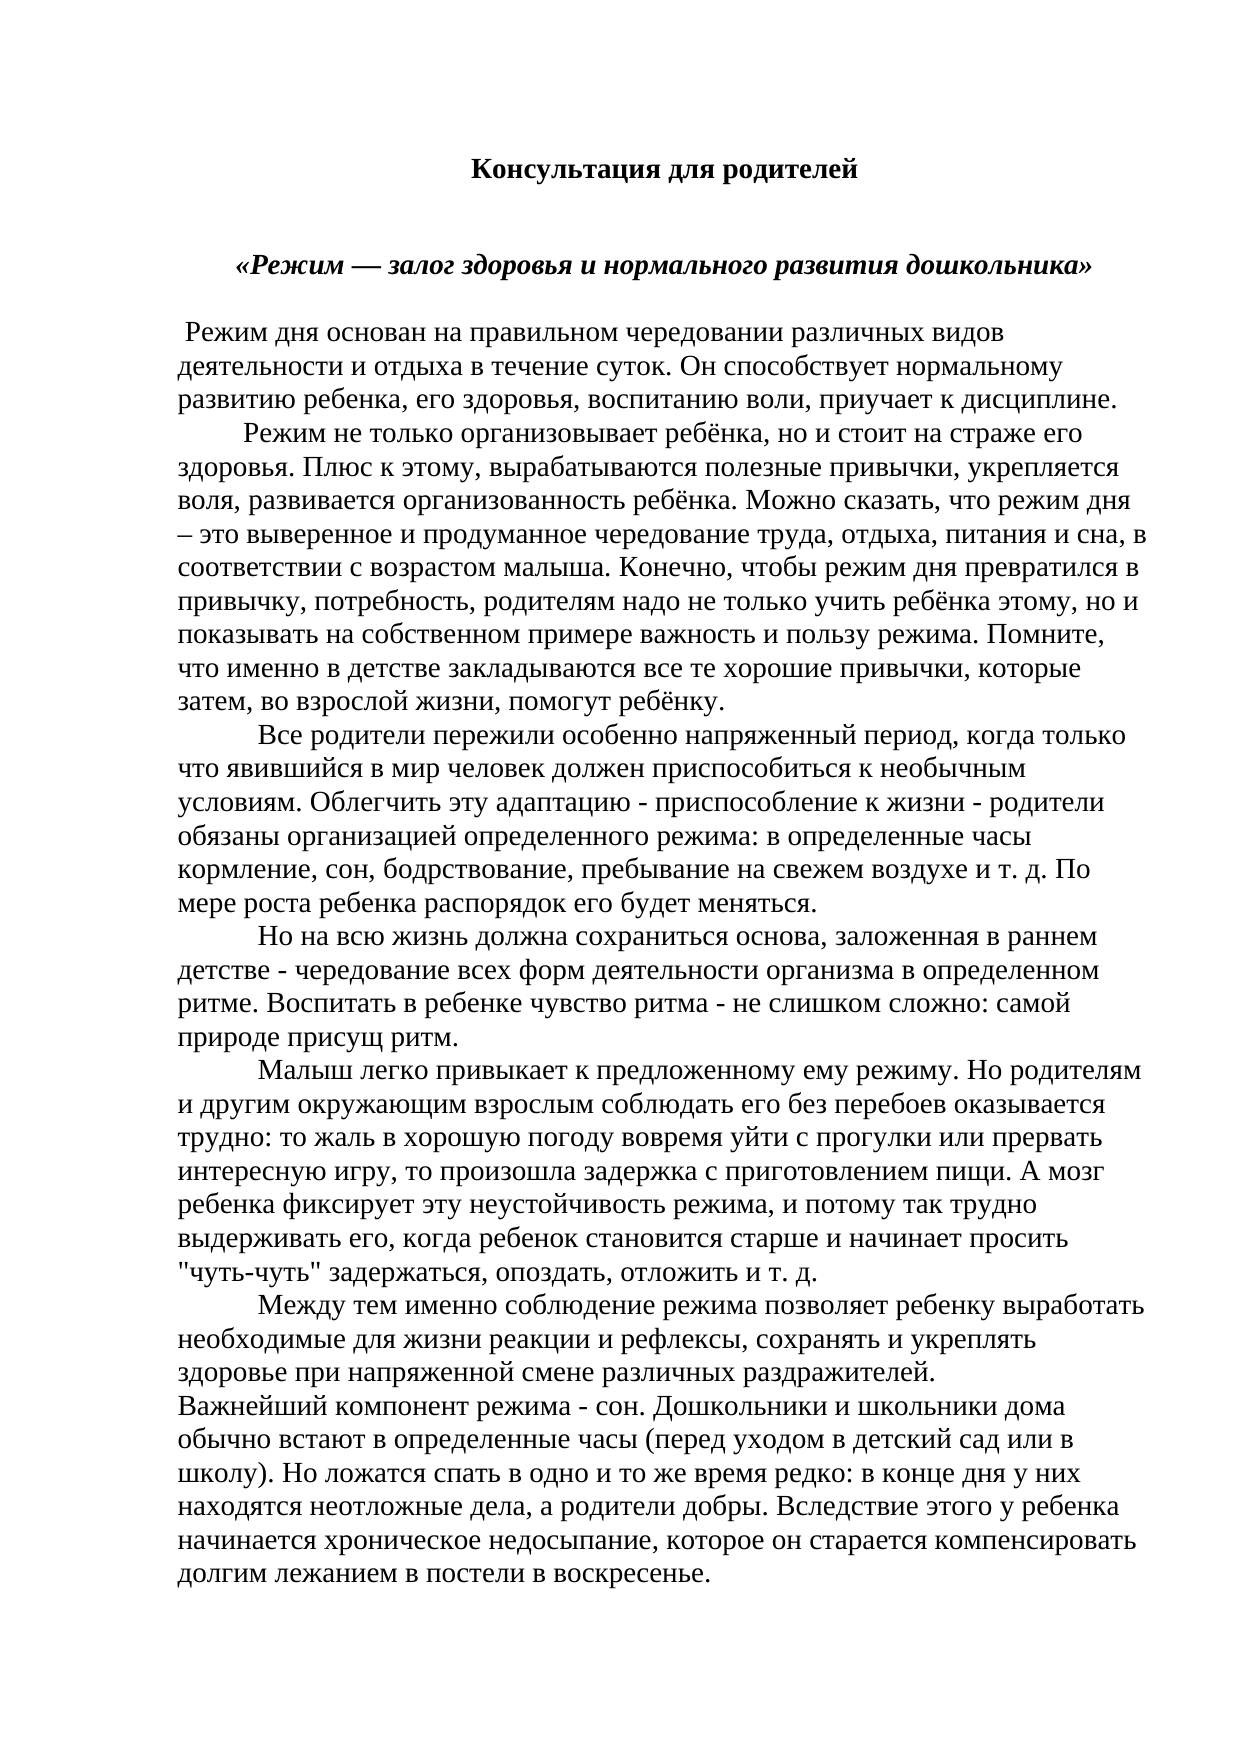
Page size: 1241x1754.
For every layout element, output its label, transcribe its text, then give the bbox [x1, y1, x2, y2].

text Малыш легко привыкает к предложенному ему режиму. Но родителям и другим окружающим взрослым соблюдать его без перебоев оказывается трудно: то жаль в хорошую погоду вовремя уйти с прогулки или прервать интересную игру, то произошла задержка с приготовлением пищи. А мозг ребенка фиксирует эту неустойчивость режима, и потому так трудно выдерживать его, когда ребенок становится старше и начинает просить "чуть-чуть" задержаться, опоздать, отложить и т. д. [177, 1052, 1152, 1287]
text «Режим — залог здоровья и нормального развития дошкольника» [177, 247, 1152, 281]
text Все родители пережили особенно напряженный период, когда только что явившийся в мир человек должен приспособиться к необычным условиям. Облегчить эту адаптацию - приспособление к жизни - родители обязаны организацией определенного режима: в определенные часы кормление, сон, бодрствование, пребывание на свежем воздухе и т. д. По мере роста ребенка распорядок его будет меняться. [177, 717, 1152, 918]
text Между тем именно соблюдение режима позволяет ребенку выработать необходимые для жизни реакции и рефлексы, сохранять и укреплять здоровье при напряженной смене различных раздражителей. [177, 1287, 1152, 1388]
text Режим дня основан на правильном чередовании различных видов деятельности и отдыха в течение суток. Он способствует нормальному развитию ребенка, его здоровья, воспитанию воли, приучает к дисциплине. [177, 314, 1152, 415]
text Консультация для родителей [177, 152, 1152, 185]
text Но на всю жизнь должна сохраниться основа, заложенная в раннем детстве - чередование всех форм деятельности организма в определенном ритме. Воспитать в ребенке чувство ритма - не слишком сложно: самой природе присущ ритм. [177, 918, 1152, 1052]
text Важнейший компонент режима - сон. Дошкольники и школьники дома обычно встают в определенные часы (перед уходом в детский сад или в школу). Но ложатся спать в одно и то же время редко: в конце дня у них находятся неотложные дела, а родители добры. Вследствие этого у ребенка начинается хроническое недосыпание, которое он старается компенсировать долгим лежанием в постели в воскресенье. [177, 1388, 1152, 1589]
text Режим не только организовывает ребёнка, но и стоит на страже его здоровья. Плюс к этому, вырабатываются полезные привычки, укрепляется воля, развивается организованность ребёнка. Можно сказать, что режим дня – это выверенное и продуманное чередование труда, отдыха, питания и сна, в соответствии с возрастом малыша. Конечно, чтобы режим дня превратился в привычку, потребность, родителям надо не только учить ребёнка этому, но и показывать на собственном примере важность и пользу режима. Помните, что именно в детстве закладываются все те хорошие привычки, которые затем, во взрослой жизни, помогут ребёнку. [177, 415, 1152, 717]
